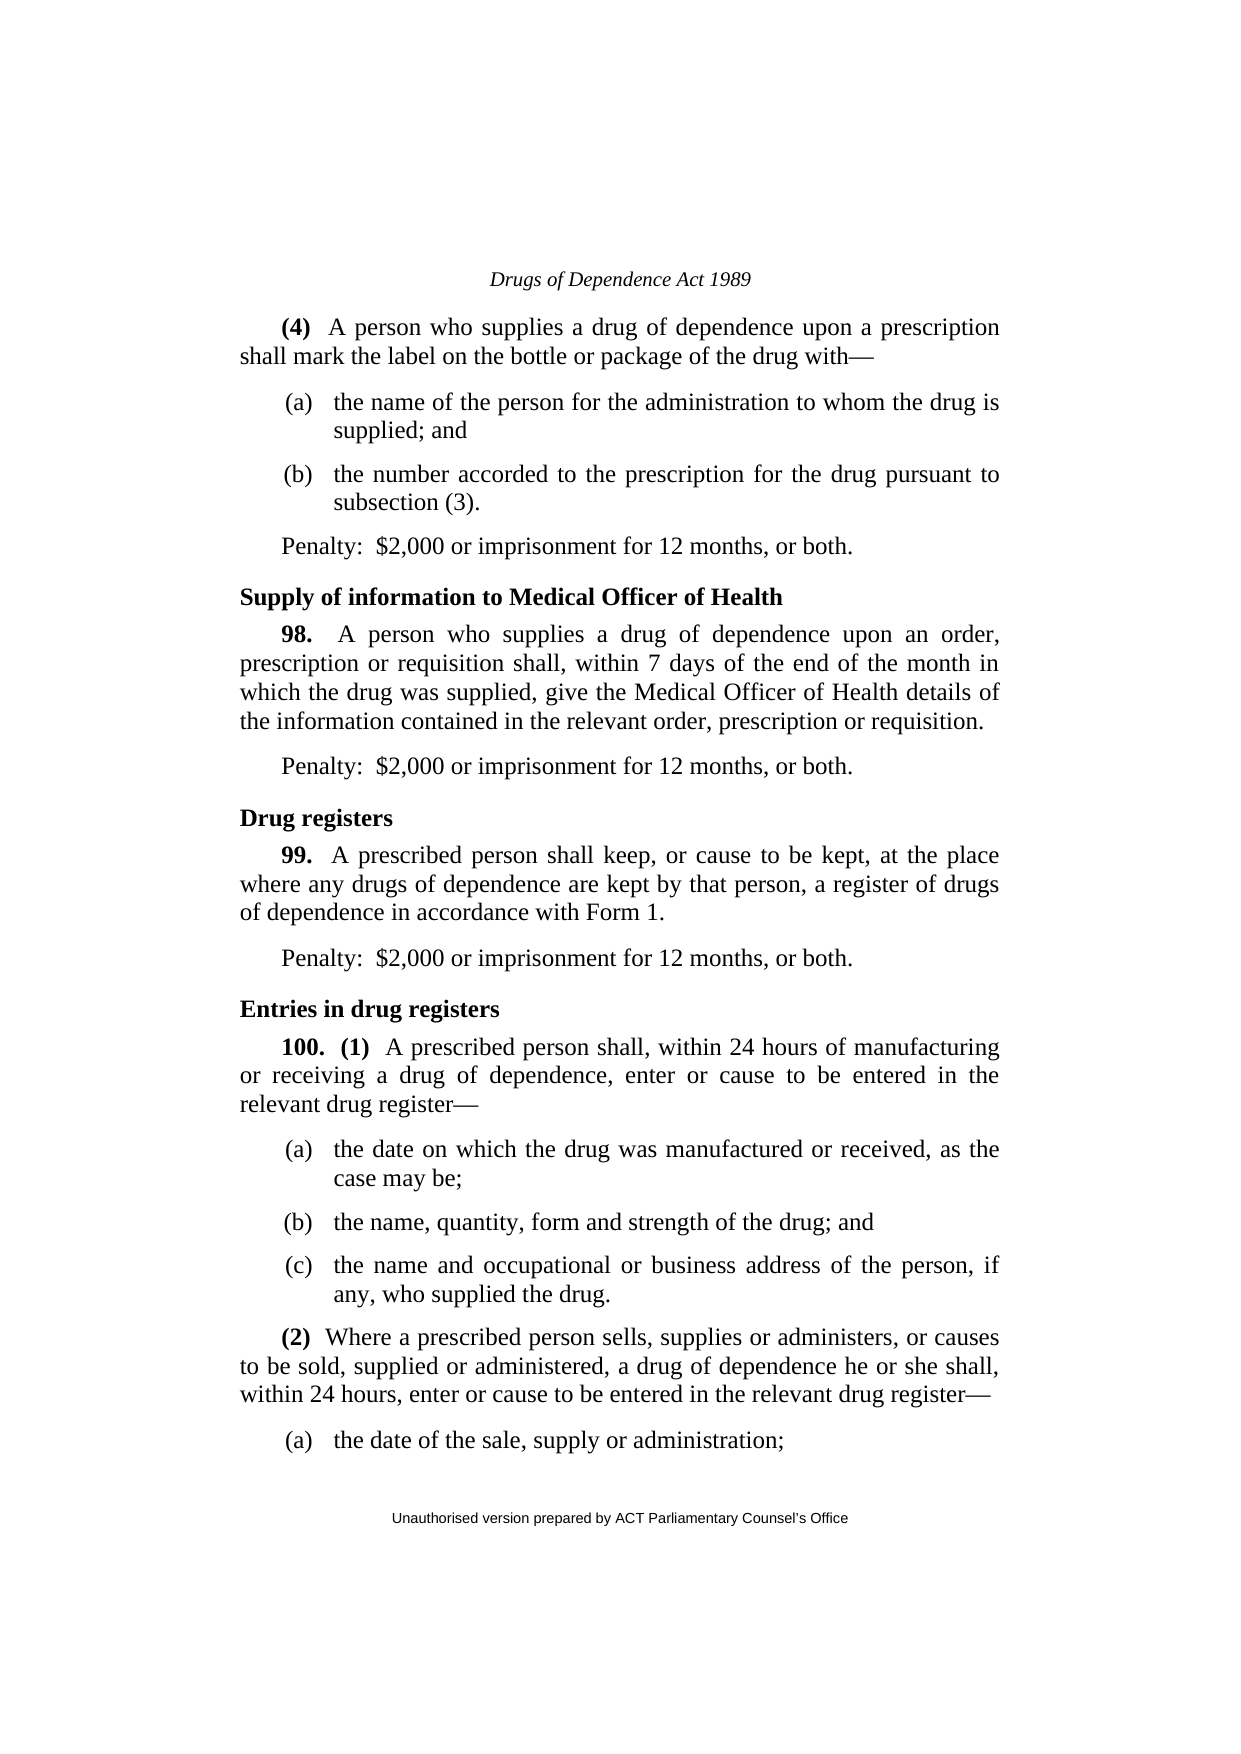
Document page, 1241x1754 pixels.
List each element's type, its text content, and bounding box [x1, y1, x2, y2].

text 100. (1) A prescribed person shall, within 24 hours of manufacturing or receiving a drug of dependence, enter or cause to be entered in the relevant drug register— [239, 1032, 1001, 1118]
text Penalty: $2,000 or imprisonment for 12 months, or both. [239, 943, 1001, 972]
subtitle Drug registers [239, 803, 1001, 832]
subtitle Supply of information to Medical Officer of Health [239, 582, 1001, 611]
text Penalty: $2,000 or imprisonment for 12 months, or both. [239, 531, 1001, 559]
text (c) the name and occupational or business address of the person, if any, who supplied the drug. [239, 1250, 1001, 1307]
text (2) Where a prescribed person sells, supplies or administers, or causes to be sold, supplied or administered, a drug of dependence he or she shall, within 24 hours, enter or cause to be entered in the relevant drug register— [239, 1322, 1001, 1408]
text (b) the number accorded to the prescription for the drug pursuant to subsection (3). [239, 459, 1001, 516]
text (b) the name, quantity, form and strength of the drug; and [239, 1207, 1001, 1235]
text (a) the date of the sale, supply or administration; [239, 1425, 1001, 1454]
subtitle Entries in drug registers [239, 994, 1001, 1023]
text 99. A prescribed person shall keep, or cause to be kept, at the place where any drugs of dependence are kept by that person, a register of drugs of dependence in accordance with Form 1. [239, 840, 1001, 926]
text (a) the name of the person for the administration to whom the drug is supplied; and [239, 387, 1001, 444]
text (a) the date on which the drug was manufactured or received, as the case may be; [239, 1134, 1001, 1192]
text (4) A person who supplies a drug of dependence upon a prescription shall mark the label on the bottle or package of the drug with— [239, 312, 1001, 370]
text Penalty: $2,000 or imprisonment for 12 months, or both. [239, 751, 1001, 780]
text 98. A person who supplies a drug of dependence upon an order, prescription or requisition shall, within 7 days of the end of the month in which the drug was supplied, give the Medical Officer of Health details of the information contained in the relevant order, prescription or requisition. [239, 619, 1001, 734]
